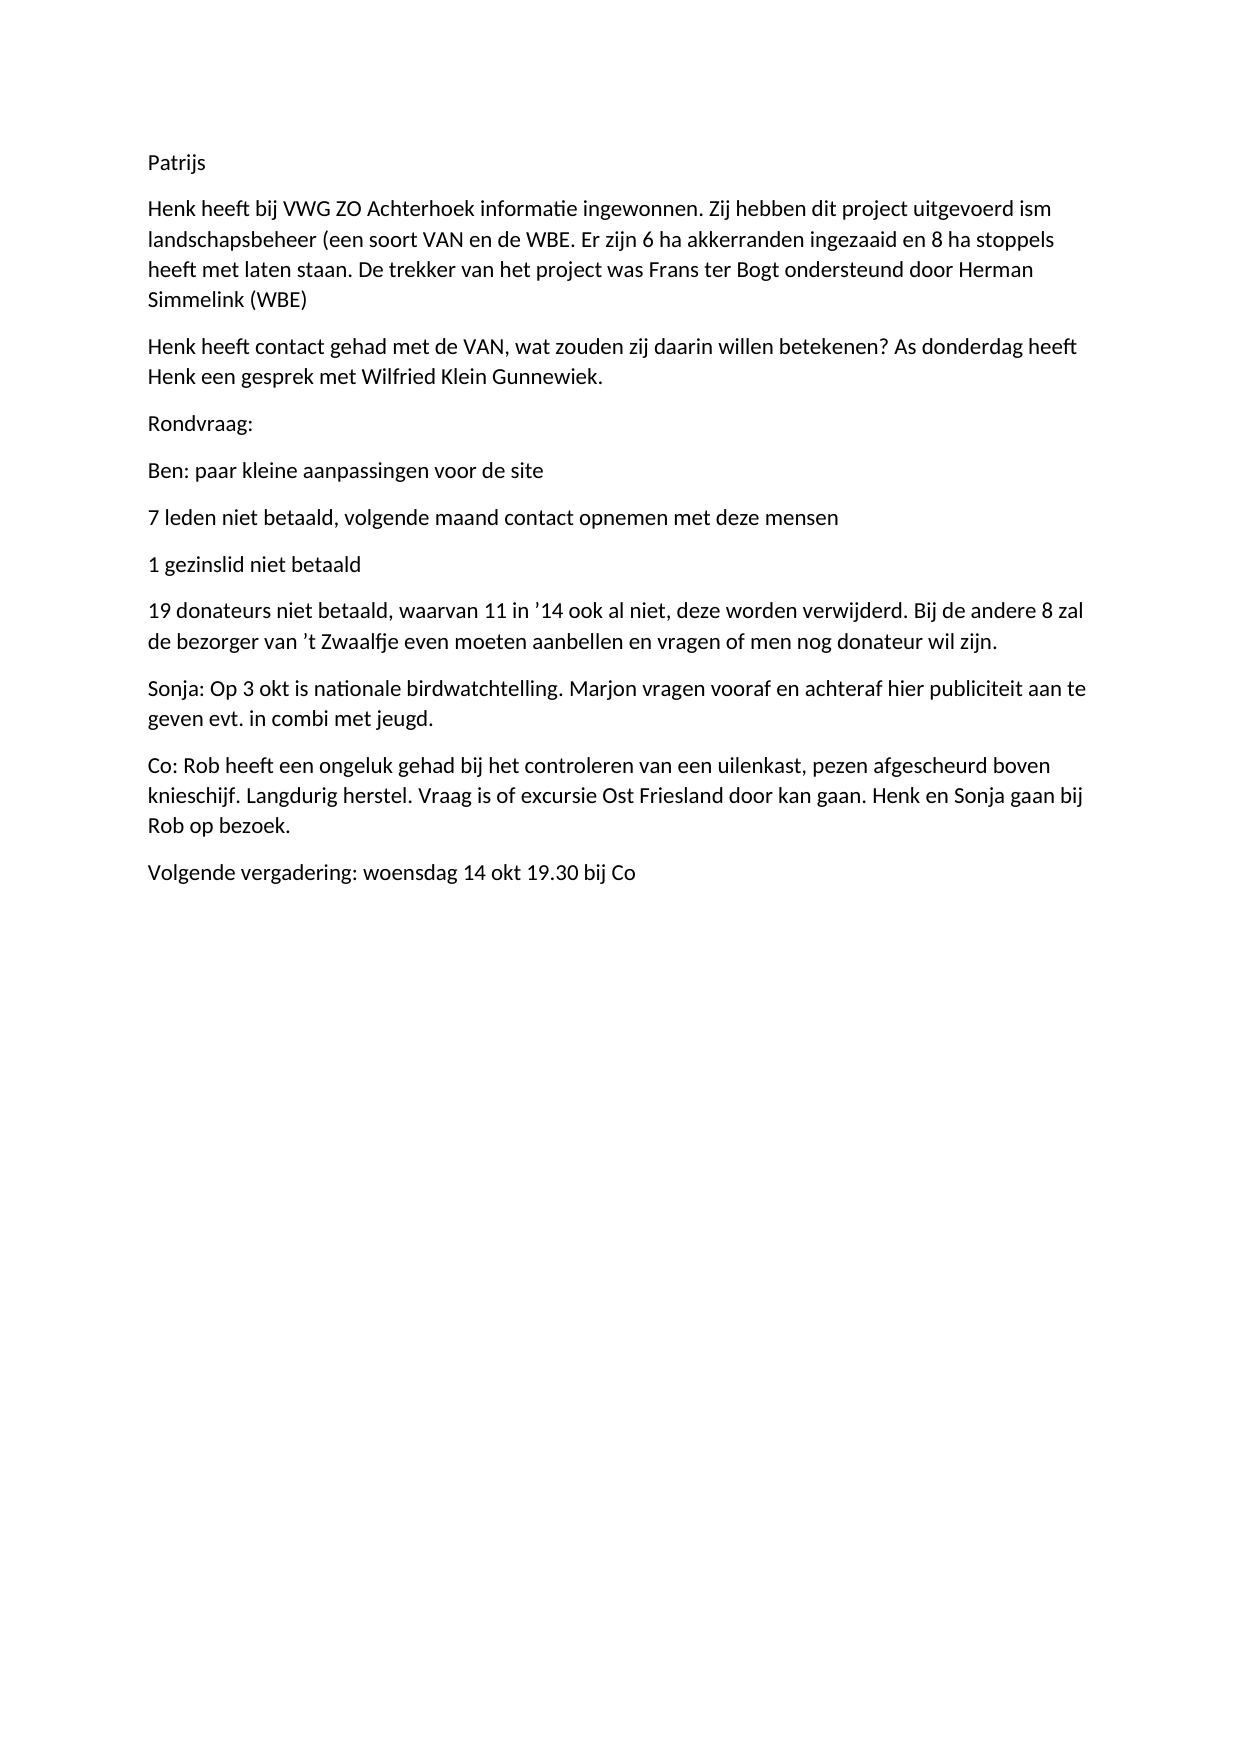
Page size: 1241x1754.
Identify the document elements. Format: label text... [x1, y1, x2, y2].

text Henk heeft contact gehad met de VAN, wat zouden zij daarin willen betekenen? As donderdag heeft Henk een gesprek met Wilfried Klein Gunnewiek. [148, 332, 1093, 390]
text 19 donateurs niet betaald, waarvan 11 in ’14 ook al niet, deze worden verwijderd. Bij de andere 8 zal de bezorger van ’t Zwaalfje even moeten aanbellen en vragen of men nog donateur wil zijn. [148, 597, 1093, 655]
text Ben: paar kleine aanpassingen voor de site [148, 456, 1093, 484]
text 1 gezinslid niet betaald [148, 550, 1093, 578]
text Henk heeft bij VWG ZO Achterhoek informatie ingewonnen. Zij hebben dit project uitgevoerd ism landschapsbeheer (een soort VAN en de WBE. Er zijn 6 ha akkerranden ingezaaid en 8 ha stoppels heeft met laten staan. De trekker van het project was Frans ter Bogt ondersteund door Herman Simmelink (WBE) [148, 194, 1093, 313]
text Patrijs [148, 148, 1093, 176]
text 7 leden niet betaald, volgende maand contact opnemen met deze mensen [148, 503, 1093, 531]
text Rondvraag: [148, 409, 1093, 437]
text Volgende vergadering: woensdag 14 okt 19.30 bij Co [148, 858, 1093, 886]
text Sonja: Op 3 okt is nationale birdwatchtelling. Marjon vragen vooraf en achteraf hier publiciteit aan te geven evt. in combi met jeugd. [148, 674, 1093, 732]
text Co: Rob heeft een ongeluk gehad bij het controleren van een uilenkast, pezen afgescheurd boven knieschijf. Langdurig herstel. Vraag is of excursie Ost Friesland door kan gaan. Henk en Sonja gaan bij Rob op bezoek. [148, 751, 1093, 839]
